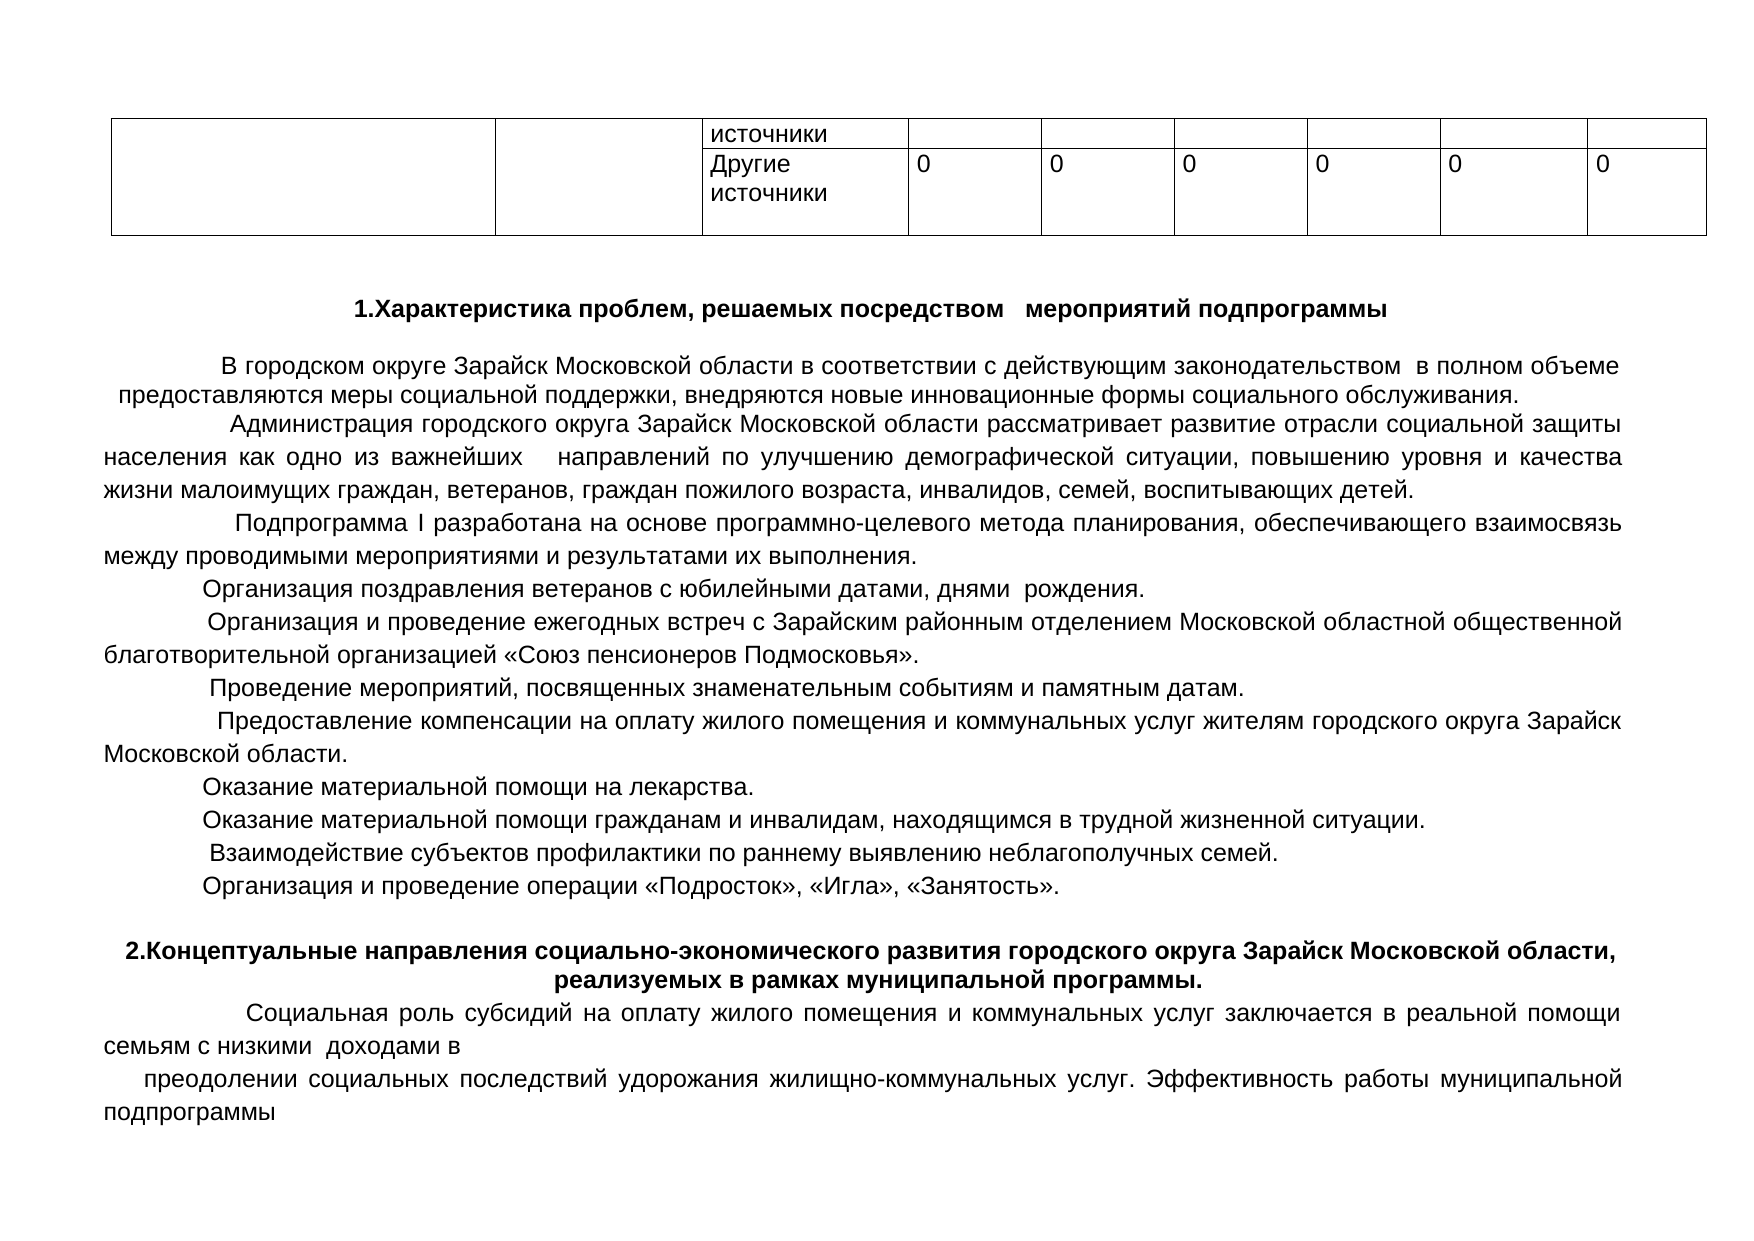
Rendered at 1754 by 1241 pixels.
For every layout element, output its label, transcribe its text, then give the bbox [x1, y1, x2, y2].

table_cell 0 [1175, 149, 1307, 235]
list Проведение мероприятий, посвященных знаменательным событиям и памятным датам. [103, 673, 1624, 702]
list Подпрограмма I разработана на основе программно-целевого метода планирования, обеспечивающего взаимосвязь между проводимыми мероприятиями и результатами их выполнения. [103, 508, 1624, 569]
table_cell 0 [1588, 149, 1706, 235]
list Организация и проведение ежегодных встреч с Зарайским районным отделением Московской областной общественной благотворительной организацией «Союз пенсионеров Подмосковья». [103, 607, 1624, 669]
list Оказание материальной помощи на лекарства. [103, 772, 1624, 801]
table_cell 0 [1175, 119, 1307, 148]
list преодолении социальных последствий удорожания жилищно-коммунальных услуг. Эффективность работы муниципальной подпрограммы [103, 1064, 1624, 1126]
table_cell 0 [1308, 119, 1440, 148]
table_cell 0 [1588, 119, 1706, 148]
table_cell Другие источники [703, 149, 908, 235]
table_cell 0 [1441, 149, 1587, 235]
table_cell 0 [1308, 149, 1440, 235]
list Организация поздравления ветеранов с юбилейными датами, днями рождения. [103, 574, 1624, 603]
list Предоставление компенсации на оплату жилого помещения и коммунальных услуг жителям городского округа Зарайск Московской области. [103, 706, 1624, 768]
text В городском округе Зарайск Московской области в соответствии с действующим законодательством в полном объеме предоставляются меры социальной поддержки, внедряются новые инновационные формы социального обслуживания. [118, 351, 1624, 409]
table_cell 0 [909, 149, 1041, 235]
text 1.Характеристика проблем, решаемых посредством мероприятий подпрограммы [118, 294, 1624, 322]
list Администрация городского округа Зарайск Московской области рассматривает развитие отрасли социальной защиты населения как одно из важнейших направлений по улучшению демографической ситуации, повышению уровня и качества жизни малоимущих граждан, ветеранов, граждан пожилого возраста, инвалидов, семей, воспитывающих детей. [103, 409, 1624, 503]
list Организация и проведение операции «Подросток», «Игла», «Занятость». [103, 871, 1624, 900]
table_cell 0 [1441, 119, 1587, 148]
table_cell 0 [1042, 149, 1174, 235]
list Оказание материальной помощи гражданам и инвалидам, находящимся в трудной жизненной ситуации. [103, 805, 1624, 834]
text 2.Концептуальные направления социально-экономического развития городского округа Зарайск Московской области, [118, 936, 1624, 965]
list реализуемых в рамках муниципальной программы. [103, 965, 1624, 994]
list Взаимодействие субъектов профилактики по раннему выявлению неблагополучных семей. [103, 838, 1624, 867]
list Социальная роль субсидий на оплату жилого помещения и коммунальных услуг заключается в реальной помощи семьям с низкими доходами в [103, 998, 1624, 1060]
table_cell 0 [1042, 119, 1174, 148]
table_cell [703, 119, 908, 148]
table_cell 0 [909, 119, 1041, 148]
